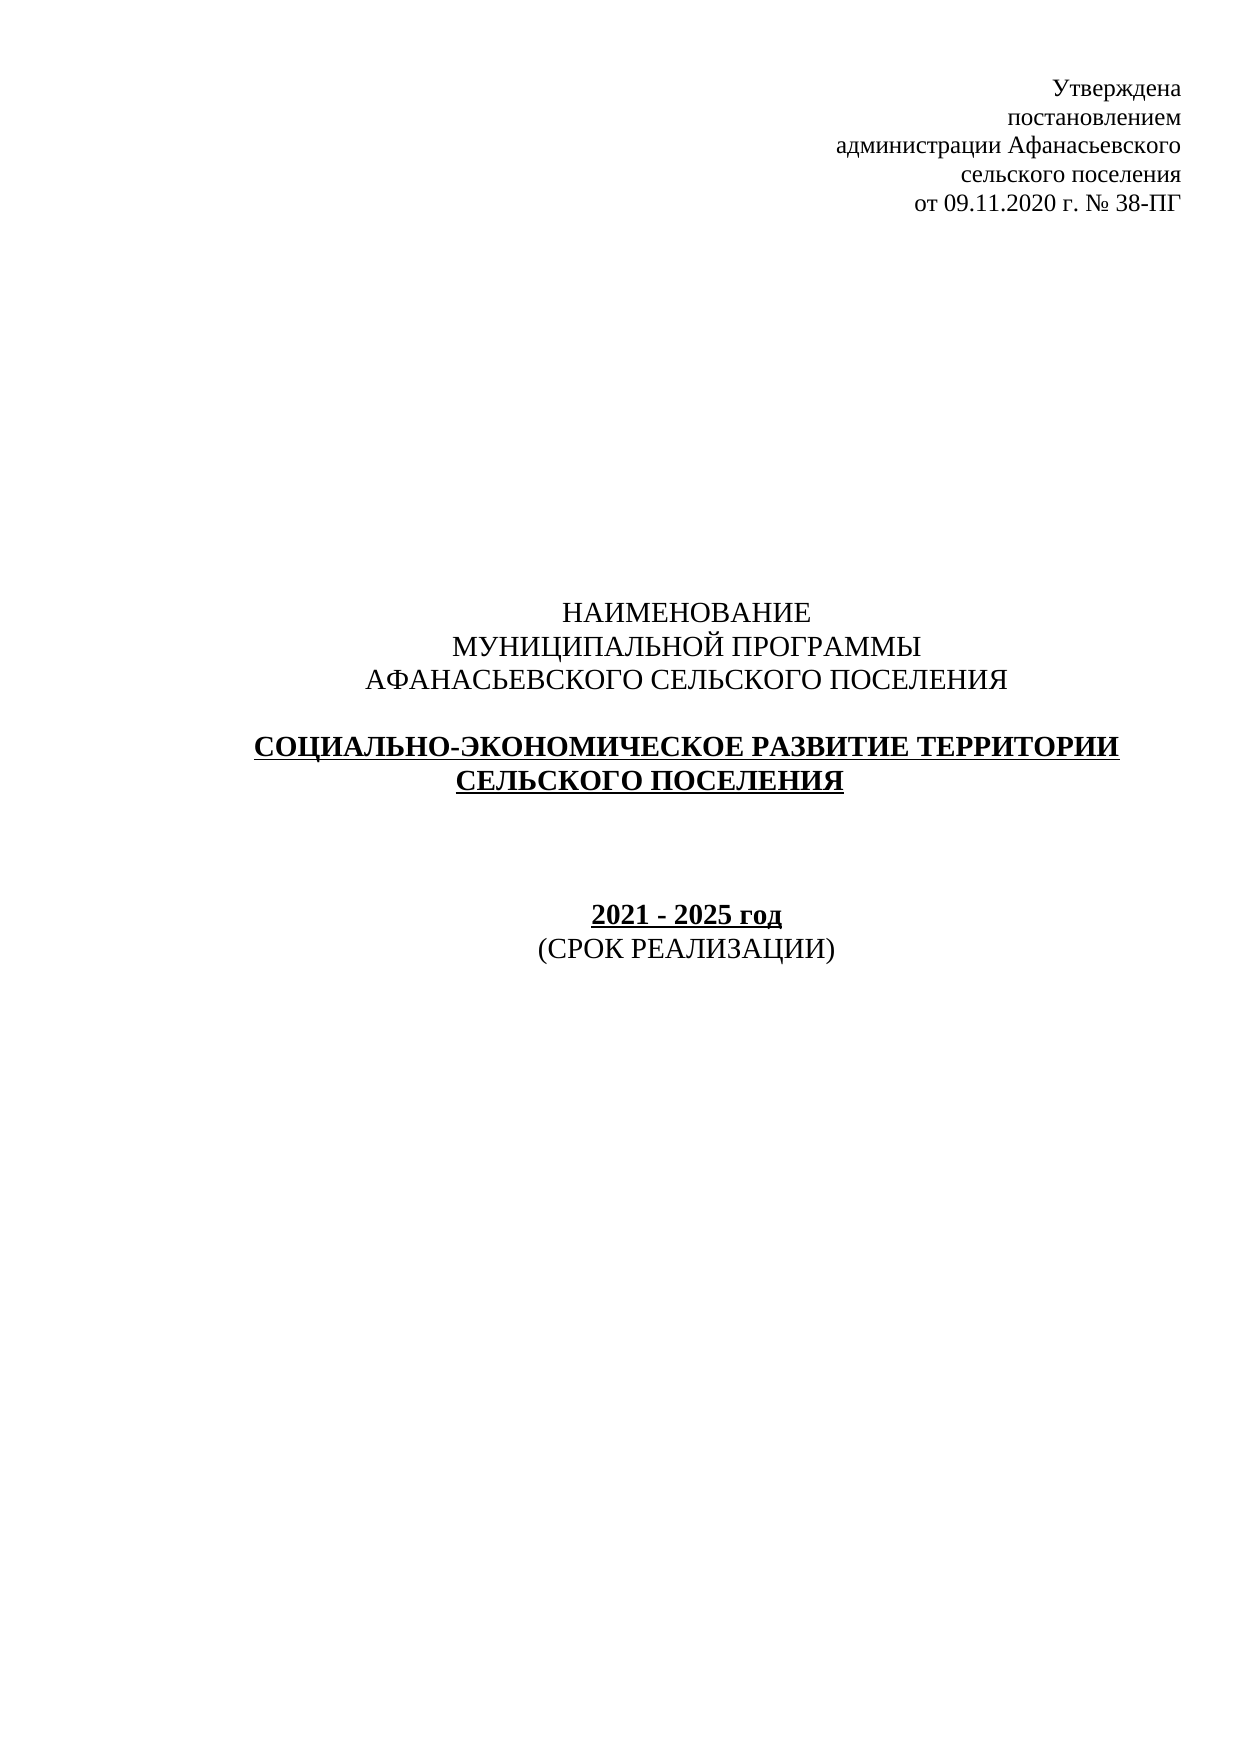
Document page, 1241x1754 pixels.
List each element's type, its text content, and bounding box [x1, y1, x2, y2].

text сельского поселения [118, 159, 1181, 188]
text от 09.11.2020 г. № 38-ПГ [118, 188, 1181, 217]
text (СРОК РЕАЛИЗАЦИИ) [118, 931, 1181, 964]
text администрации Афанасьевского [118, 131, 1181, 159]
text АФАНАСЬЕВСКОГО СЕЛЬСКОГО ПОСЕЛЕНИЯ [118, 662, 1181, 696]
text постановлением [118, 102, 1181, 131]
text МУНИЦИПАЛЬНОЙ ПРОГРАММЫ [118, 629, 1181, 662]
text 2021 - 2025 год [118, 897, 1181, 931]
text НАИМЕНОВАНИЕ [118, 595, 1181, 629]
text СОЦИАЛЬНО-ЭКОНОМИЧЕСКОЕ РАЗВИТИЕ ТЕРРИТОРИИ СЕЛЬСКОГО ПОСЕЛЕНИЯ [118, 729, 1181, 797]
text Утверждена [118, 73, 1181, 102]
